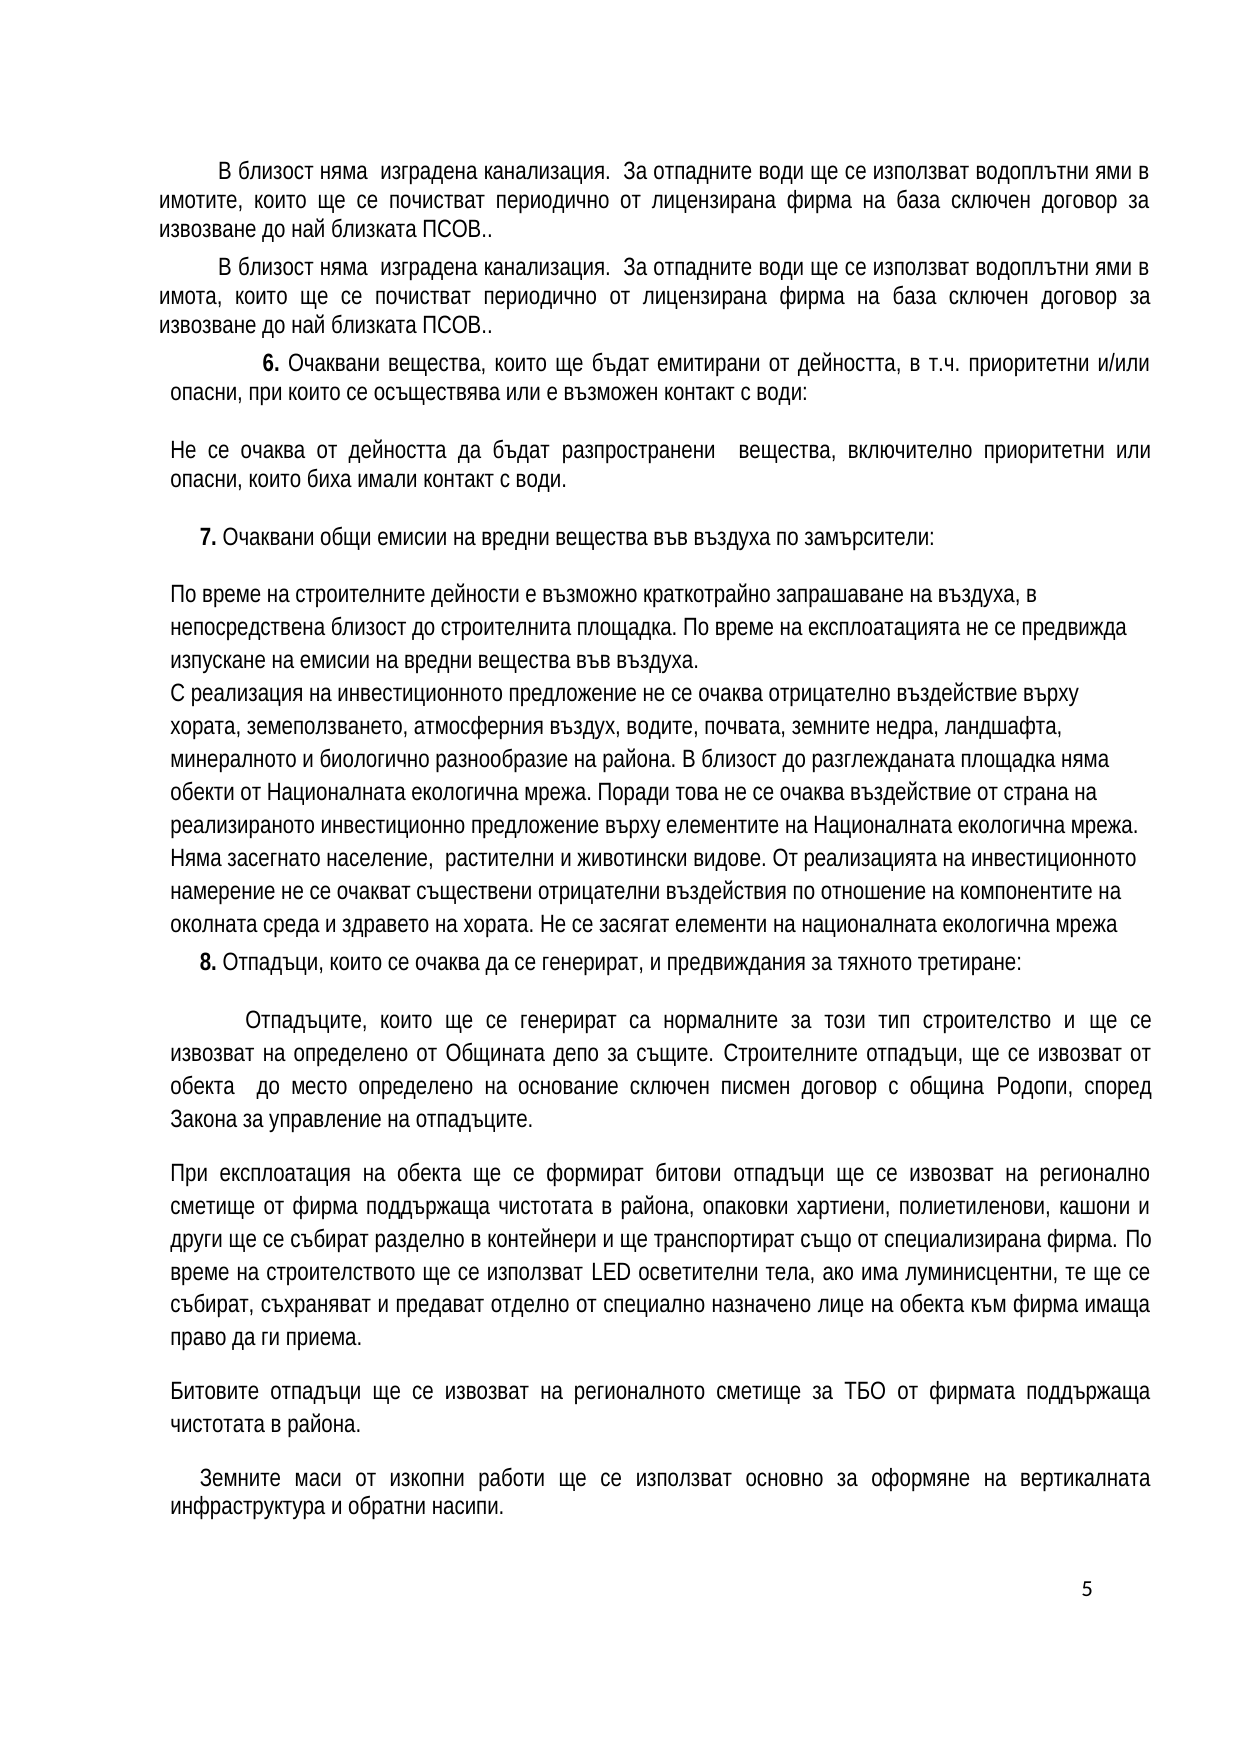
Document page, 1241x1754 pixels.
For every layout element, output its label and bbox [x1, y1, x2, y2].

table_header [159, 148, 1163, 1549]
